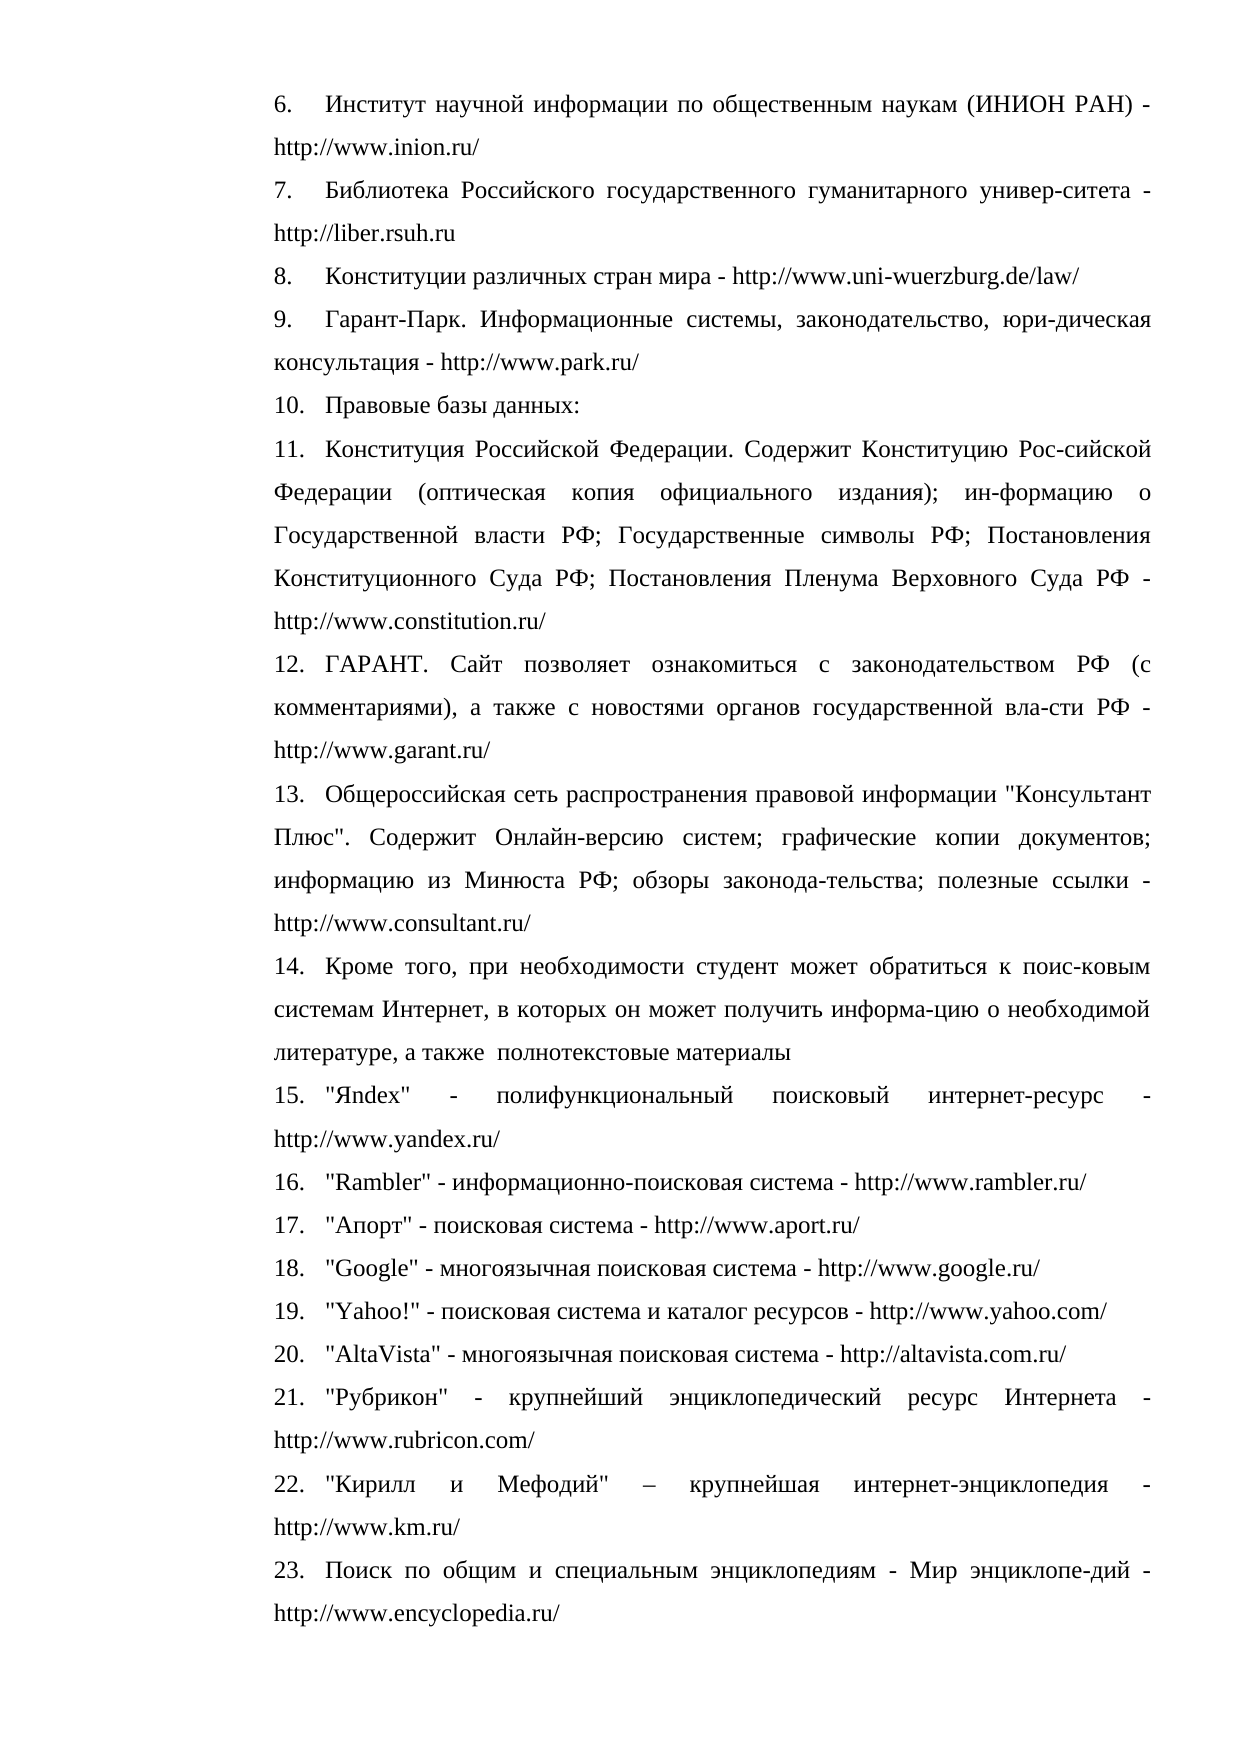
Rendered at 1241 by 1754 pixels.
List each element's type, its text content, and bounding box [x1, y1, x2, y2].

list 13. Общероссийская сеть распространения правовой информации "Консультант Плюс". Содержит Онлайн-версию систем; графические копии документов; информацию из Минюста РФ; обзоры законода-тельства; полезные ссылки - http://www.consultant.ru/ [274, 779, 1152, 937]
list 23. Поиск по общим и специальным энциклопедиям - Мир энциклопе-дий - http://www.encyclopedia.ru/ [274, 1555, 1152, 1627]
list 18. "Google" - многоязычная поисковая система - http://www.google.ru/ [274, 1253, 1152, 1282]
list 7. Библиотека Российского государственного гуманитарного универ-ситета - http://liber.rsuh.ru [274, 175, 1152, 247]
list 8. Конституции различных стран мира - http://www.uni-wuerzburg.de/law/ [274, 261, 1152, 290]
list 9. Гарант-Парк. Информационные системы, законодательство, юри-дическая консультация - http://www.park.ru/ [274, 304, 1152, 376]
list 20. "AltaVista" - многоязычная поисковая система - http://altavista.com.ru/ [274, 1339, 1152, 1368]
list 11. Конституция Российской Федерации. Содержит Конституцию Рос-сийской Федерации (оптическая копия официального издания); ин-формацию о Государственной власти PФ; Государственные символы PФ; Постановления Конституционного Суда PФ; Постановления Пленума Верховного Суда PФ - http://www.constitution.ru/ [274, 434, 1152, 635]
list 14. Кроме того, при необходимости студент может обратиться к поис-ковым системам Интернет, в которых он может получить информа-цию о необходимой литературе, а также полнотекстовые материалы [274, 951, 1152, 1066]
list 10. Правовые базы данных: [274, 391, 1152, 419]
list 12. ГАРАНТ. Сайт позволяет ознакомиться с законодательством РФ (с комментариями), а также с новостями органов государственной вла-сти РФ - http://www.garant.ru/ [274, 649, 1152, 764]
list 6. Институт научной информации по общественным наукам (ИНИОН РАН) - http://www.inion.ru/ [274, 89, 1152, 161]
list 22. "Кирилл и Мефодий" – крупнейшая интернет-энциклопедия - http://www.km.ru/ [274, 1469, 1152, 1541]
list 17. "Апорт" - поисковая система - http://www.aport.ru/ [274, 1210, 1152, 1239]
list 19. "Yahoo!" - поисковая система и каталог ресурсов - http://www.yahoo.com/ [274, 1296, 1152, 1325]
list 15. "Яndex" - полифункциональный поисковый интернет-ресурс - http://www.yandex.ru/ [274, 1081, 1152, 1152]
list 21. "Рубрикон" - крупнейший энциклопедический ресурс Интернета - http://www.rubricon.com/ [274, 1382, 1152, 1454]
list 16. "Rambler" - информационно-поисковая система - http://www.rambler.ru/ [274, 1167, 1152, 1196]
